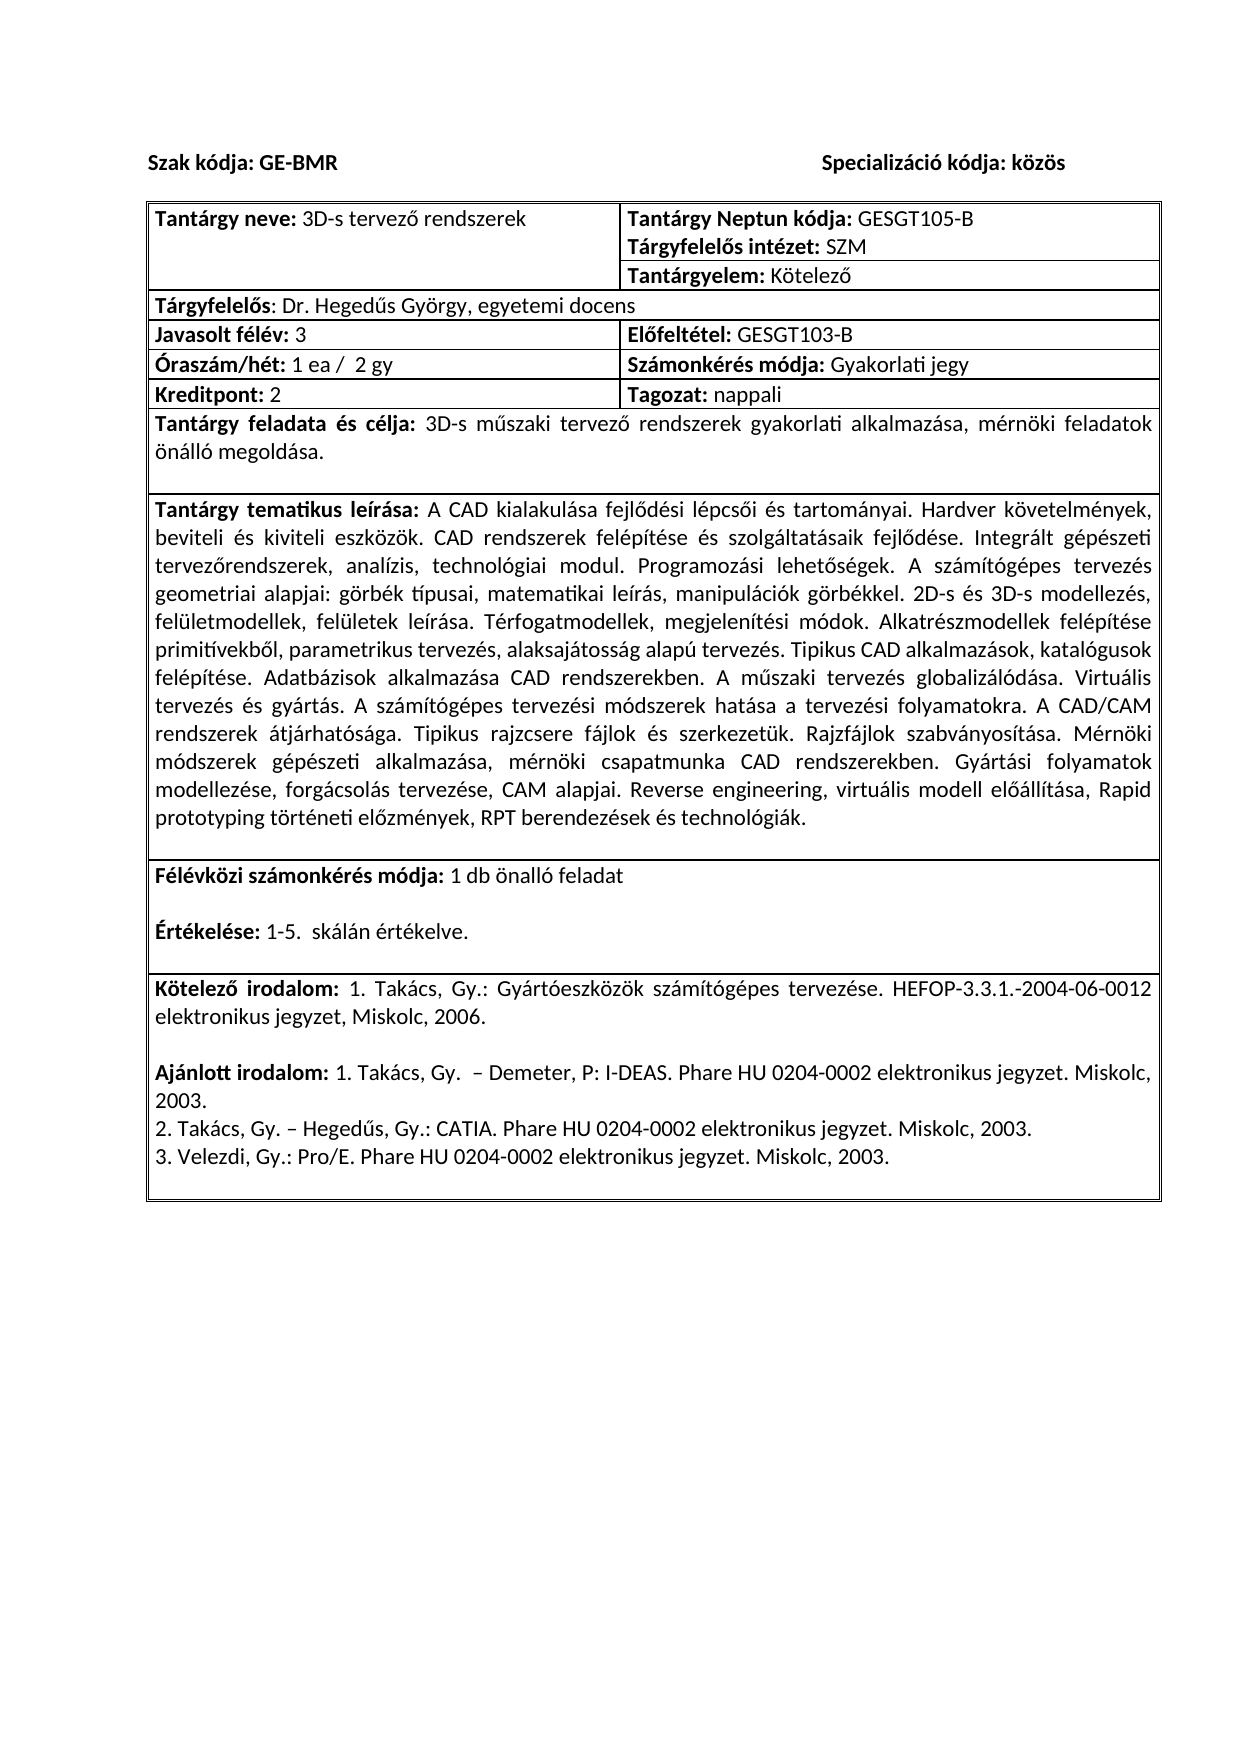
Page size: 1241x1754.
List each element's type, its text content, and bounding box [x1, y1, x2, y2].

table_header Tantárgy neve: 3D-s tervező rendszerek [149, 204, 619, 289]
table_cell Előfeltétel: GESGT103-B [621, 321, 1159, 348]
table_cell Tantárgyelem: Kötelező [621, 261, 1159, 289]
table_cell Javasolt félév: 3 [149, 321, 619, 348]
table_cell Félévközi számonkérés módja: 1 db önalló feladat Értékelése: 1-5. skálán értékelve. [149, 861, 1159, 973]
table_header Tantárgy Neptun kódja: GESGT105-B Tárgyfelelős intézet: SZM [621, 204, 1159, 260]
table_cell Tantárgy feladata és célja: 3D-s műszaki tervező rendszerek gyakorlati alkalmazása, mérnöki feladatok önálló megoldása. [149, 409, 1159, 493]
table_cell Óraszám/hét: 1 ea / 2 gy [149, 350, 619, 378]
table_cell Tárgyfelelős: Dr. Hegedűs György, egyetemi docens [149, 291, 1159, 319]
table_cell Kötelező irodalom: 1. Takács, Gy.: Gyártóeszközök számítógépes tervezése. HEFOP-3.3.1.-2004-06-0012 elektronikus jegyzet, Miskolc, 2006. Ajánlott irodalom: 1. Takács, Gy. – Demeter, P: I-DEAS. Phare HU 0204-0002 elektronikus jegyzet. Miskolc, 2003. 2. Takács, Gy. – Hegedűs, Gy.: CATIA. Phare HU 0204-0002 elektronikus jegyzet. Miskolc, 2003. 3. Velezdi, Gy.: Pro/E. Phare HU 0204-0002 elektronikus jegyzet. Miskolc, 2003. [149, 975, 1159, 1198]
table_cell Tagozat: nappali [621, 380, 1159, 408]
table_cell Tantárgy tematikus leírása: A CAD kialakulása fejlődési lépcsői és tartományai. Hardver követelmények, beviteli és kiviteli eszközök. CAD rendszerek felépítése és szolgáltatásaik fejlődése. Integrált gépészeti tervezőrendszerek, analízis, technológiai modul. Programozási lehetőségek. A számítógépes tervezés geometriai alapjai: görbék típusai, matematikai leírás, manipulációk görbékkel. 2D-s és 3D-s modellezés, felületmodellek, felületek leírása. Térfogatmodellek, megjelenítési módok. Alkatrészmodellek felépítése primitívekből, parametrikus tervezés, alaksajátosság alapú tervezés. Tipikus CAD alkalmazások, katalógusok felépítése. Adatbázisok alkalmazása CAD rendszerekben. A műszaki tervezés globalizálódása. Virtuális tervezés és gyártás. A számítógépes tervezési módszerek hatása a tervezési folyamatokra. A CAD/CAM rendszerek átjárhatósága. Tipikus rajzcsere fájlok és szerkezetük. Rajzfájlok szabványosítása. Mérnöki módszerek gépészeti alkalmazása, mérnöki csapatmunka CAD rendszerekben. Gyártási folyamatok modellezése, forgácsolás tervezése, CAM alapjai. Reverse engineering, virtuális modell előállítása, Rapid prototyping történeti előzmények, RPT berendezések és technológiák. [149, 495, 1159, 859]
text Szak kódja: GE-BMR Specializáció kódja: közös [148, 148, 1093, 176]
table_cell Számonkérés módja: Gyakorlati jegy [621, 350, 1159, 378]
table_cell Kreditpont: 2 [149, 380, 619, 408]
